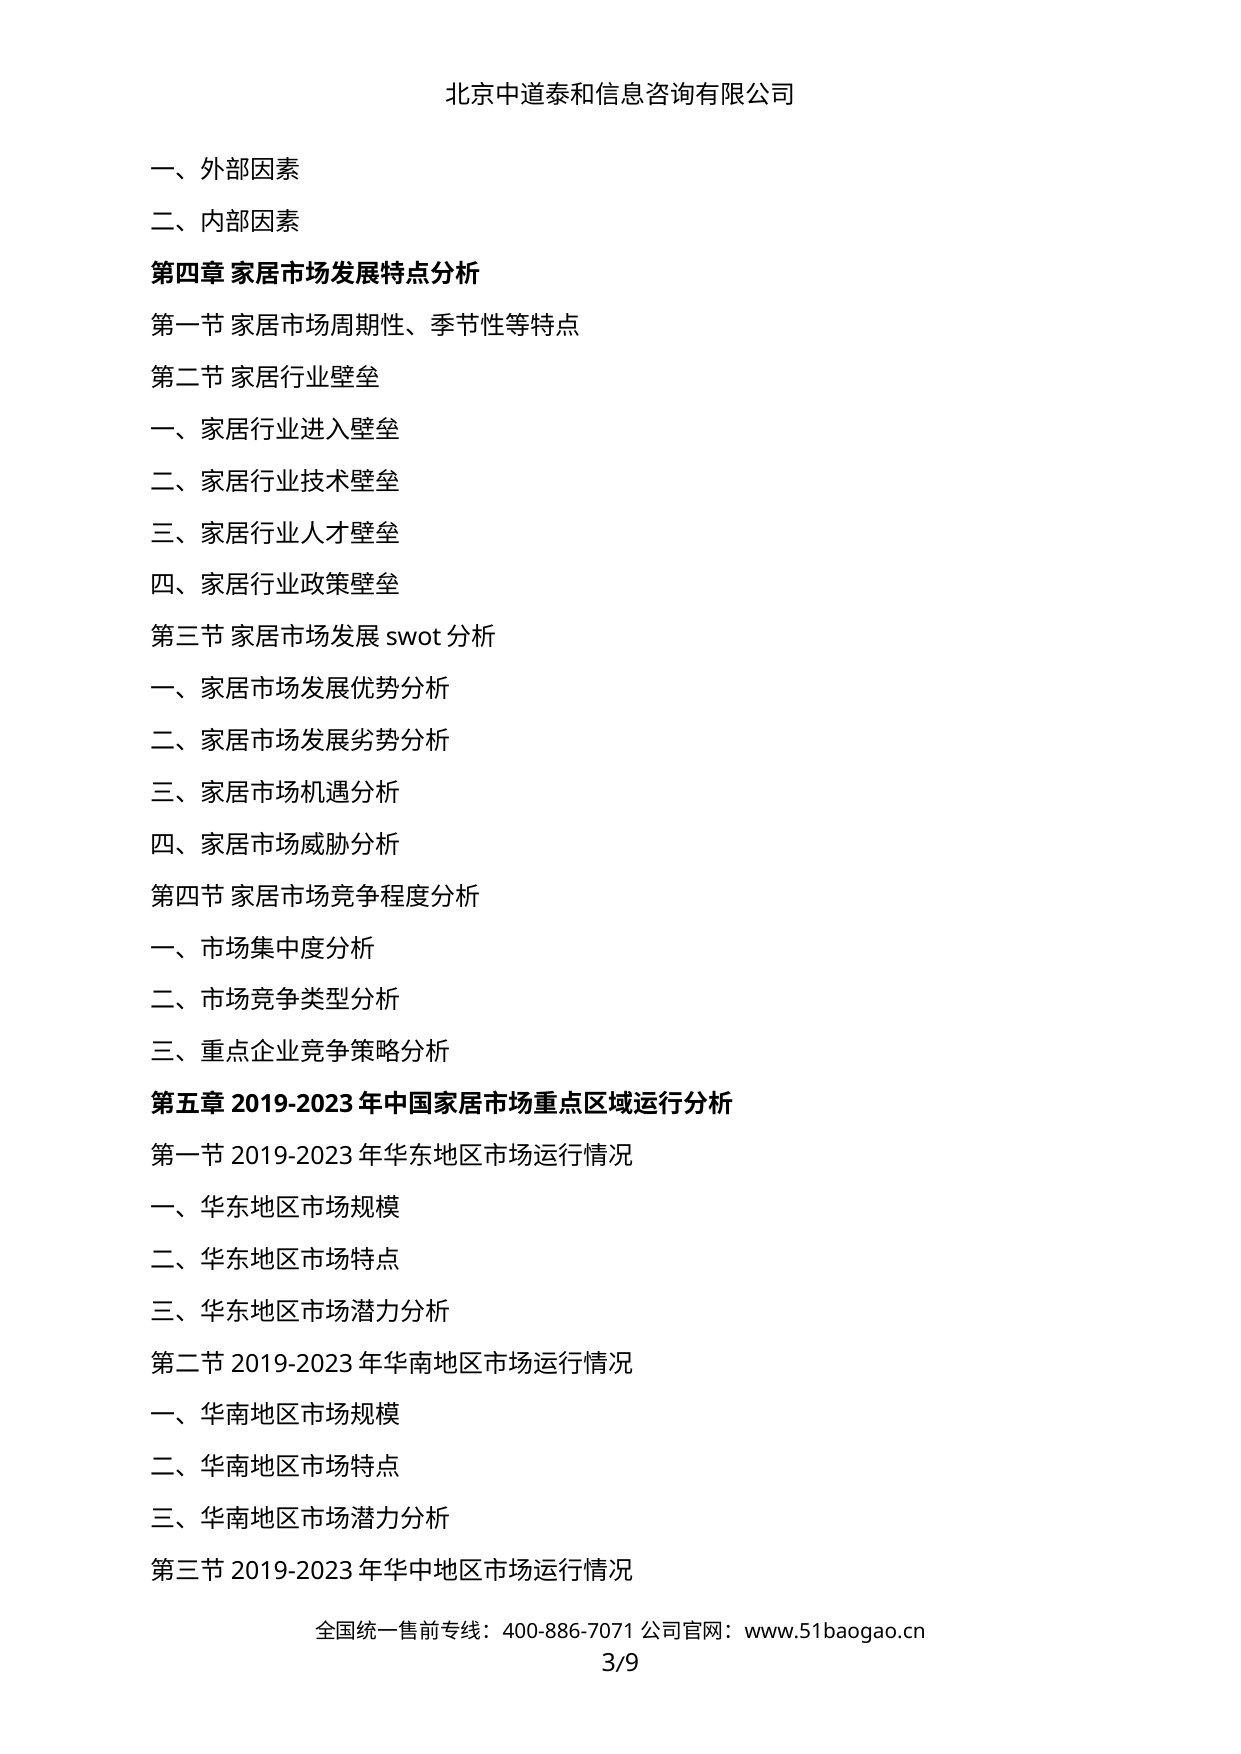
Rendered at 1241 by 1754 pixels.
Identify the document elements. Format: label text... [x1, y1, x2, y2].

text 第四章 家居市场发展特点分析 [150, 254, 1090, 290]
text 三、家居市场机遇分析 [150, 772, 1090, 809]
text 第五章 2019-2023年中国家居市场重点区域运行分析 [150, 1084, 1090, 1120]
text 三、华东地区市场潜力分析 [150, 1291, 1090, 1327]
text 二、家居行业技术壁垒 [150, 461, 1090, 497]
text 二、华东地区市场特点 [150, 1239, 1090, 1276]
text 一、家居行业进入壁垒 [150, 409, 1090, 446]
text 四、家居行业政策壁垒 [150, 565, 1090, 601]
text 第一节 家居市场周期性、季节性等特点 [150, 306, 1090, 342]
text 三、重点企业竞争策略分析 [150, 1032, 1090, 1068]
text 二、家居市场发展劣势分析 [150, 721, 1090, 757]
text 二、华南地区市场特点 [150, 1447, 1090, 1483]
text 一、家居市场发展优势分析 [150, 669, 1090, 705]
text 一、华南地区市场规模 [150, 1395, 1090, 1431]
text 第二节 家居行业壁垒 [150, 357, 1090, 394]
text 四、家居市场威胁分析 [150, 824, 1090, 861]
text 第三节 家居市场发展swot分析 [150, 617, 1090, 653]
text 三、家居行业人才壁垒 [150, 513, 1090, 549]
text 一、外部因素 [150, 150, 1090, 186]
text 第一节 2019-2023年华东地区市场运行情况 [150, 1136, 1090, 1172]
text 三、华南地区市场潜力分析 [150, 1499, 1090, 1535]
text 第二节 2019-2023年华南地区市场运行情况 [150, 1343, 1090, 1379]
text 第四节 家居市场竞争程度分析 [150, 876, 1090, 912]
text 第三节 2019-2023年华中地区市场运行情况 [150, 1551, 1090, 1587]
text 二、内部因素 [150, 202, 1090, 238]
text 二、市场竞争类型分析 [150, 980, 1090, 1016]
text 一、华东地区市场规模 [150, 1187, 1090, 1224]
text 一、市场集中度分析 [150, 928, 1090, 964]
